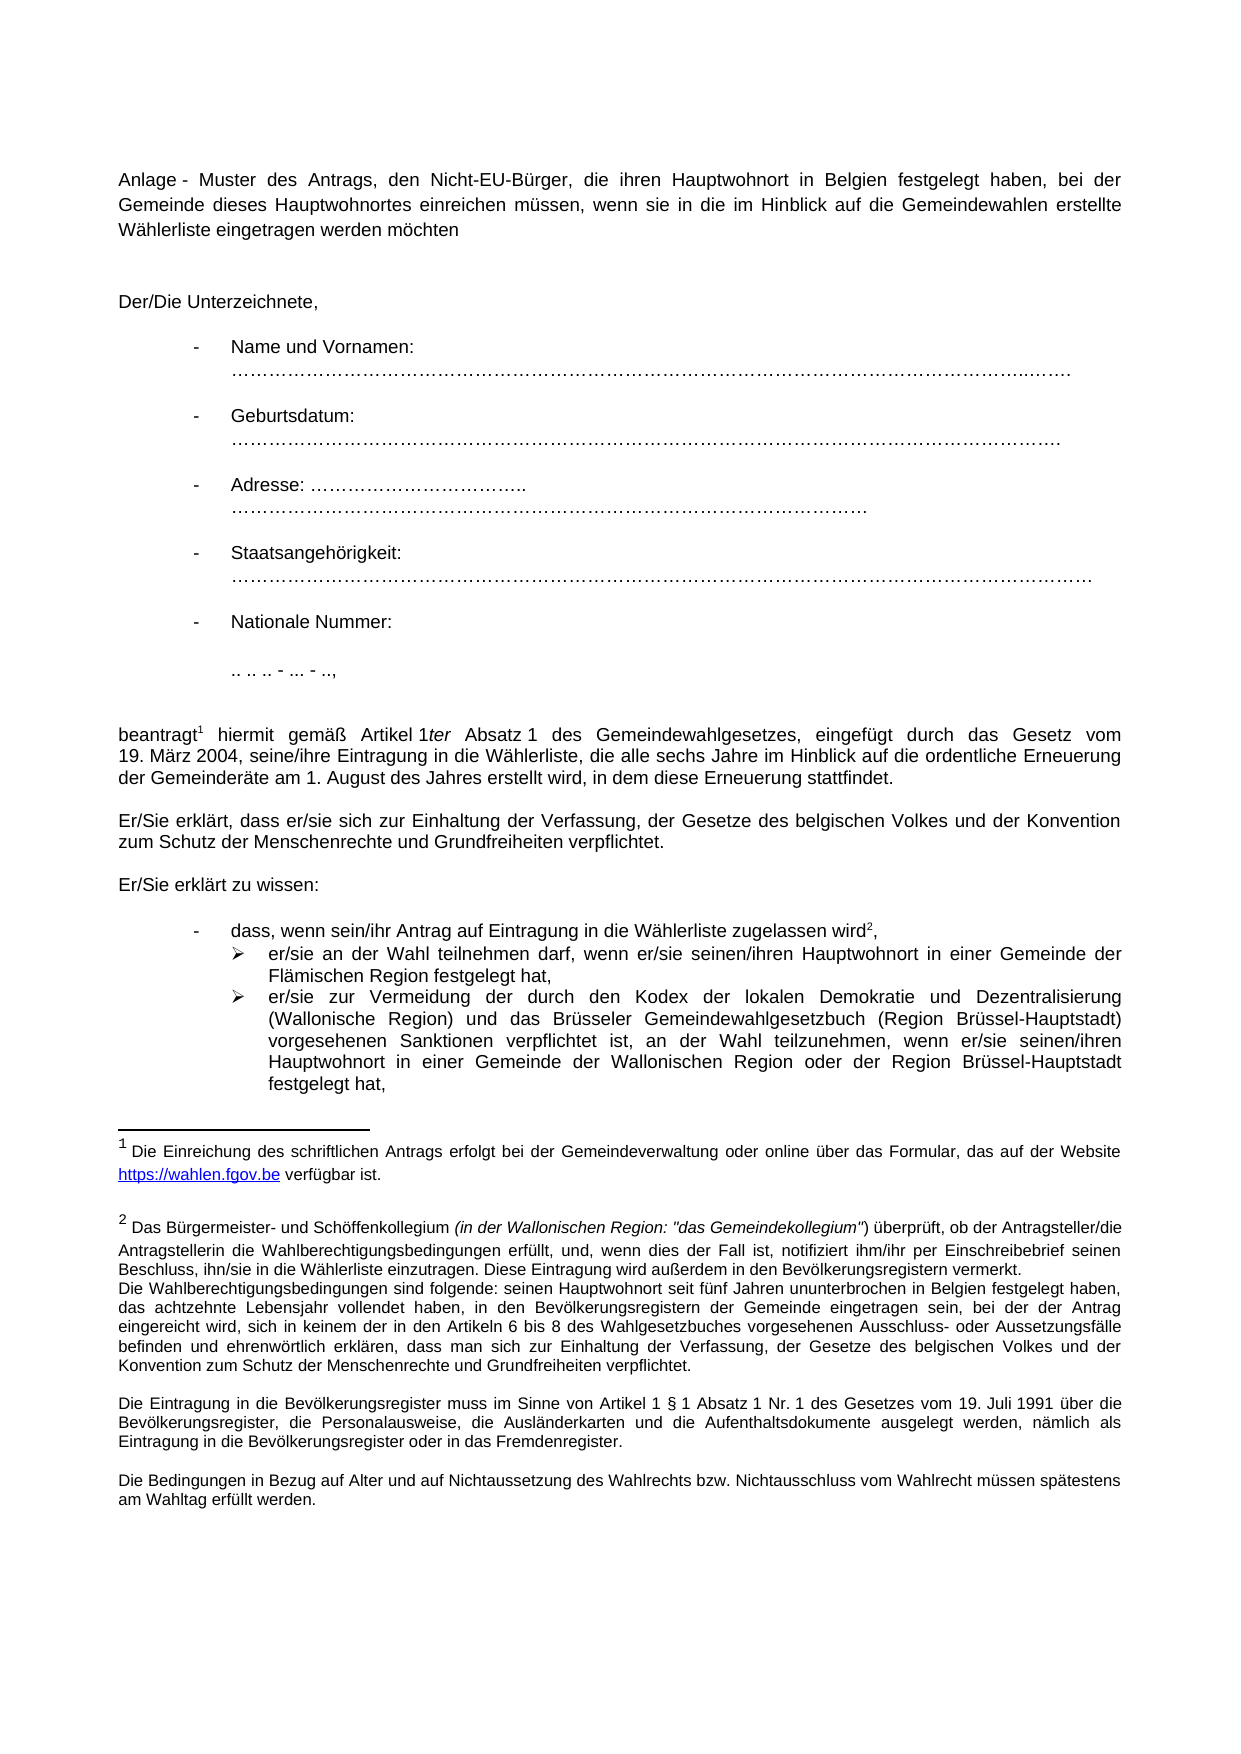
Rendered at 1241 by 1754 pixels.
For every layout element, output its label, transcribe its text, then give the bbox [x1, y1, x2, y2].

list Name und Vornamen: ………………………………………………………………………………………………………………..……. [193, 333, 1122, 381]
list Nationale Nummer: [193, 608, 1122, 634]
list Geburtsdatum: ……………………………………………………………………………………………………………………. [193, 402, 1122, 449]
list dass, wenn sein/ihr Antrag auf Eintragung in die Wählerliste zugelassen wird, [193, 917, 1122, 943]
text Er/Sie erklärt, dass er/sie sich zur Einhaltung der Verfassung, der Gesetze des belgischen Volkes und der Konvention zum Schutz der Menschenrechte und Grundfreiheiten verpflichtet. [118, 809, 1122, 853]
list Staatsangehörigkeit: ………………………………………………………………………………………………………………………… [193, 539, 1122, 587]
list Adresse: ……………………………..………………………………………………………………………………………… [193, 471, 1122, 518]
list er/sie an der Wahl teilnehmen darf, wenn er/sie seinen/ihren Hauptwohnort in einer Gemeinde der Flämischen Region festgelegt hat, [231, 943, 1122, 986]
text .. .. .. - ... - .., [231, 655, 1122, 680]
text Anlage - Muster des Antrags, den Nicht-EU-Bürger, die ihren Hauptwohnort in Belgien festgelegt haben, bei der Gemeinde dieses Hauptwohnortes einreichen müssen, wenn sie in die im Hinblick auf die Gemeindewahlen erstellte Wählerliste eingetragen werden möchten [118, 165, 1122, 240]
text Der/Die Unterzeichnete, [118, 290, 1122, 312]
list er/sie zur Vermeidung der durch den Kodex der lokalen Demokratie und Dezentralisierung (Wallonische Region) und das Brüsseler Gemeindewahlgesetzbuch (Region Brüssel-Hauptstadt) vorgesehenen Sanktionen verpflichtet ist, an der Wahl teilzunehmen, wenn er/sie seinen/ihren Hauptwohnort in einer Gemeinde der Wallonischen Region oder der Region Brüssel-Hauptstadt festgelegt hat, [231, 986, 1122, 1094]
text Er/Sie erklärt zu wissen: [118, 874, 1122, 896]
text beantragt hiermit gemäß Artikel 1ter Absatz 1 des Gemeindewahlgesetzes, eingefügt durch das Gesetz vom 19. März 2004, seine/ihre Eintragung in die Wählerliste, die alle sechs Jahre im Hinblick auf die ordentliche Erneuerung der Gemeinderäte am 1. August des Jahres erstellt wird, in dem diese Erneuerung stattfindet. [118, 723, 1122, 788]
